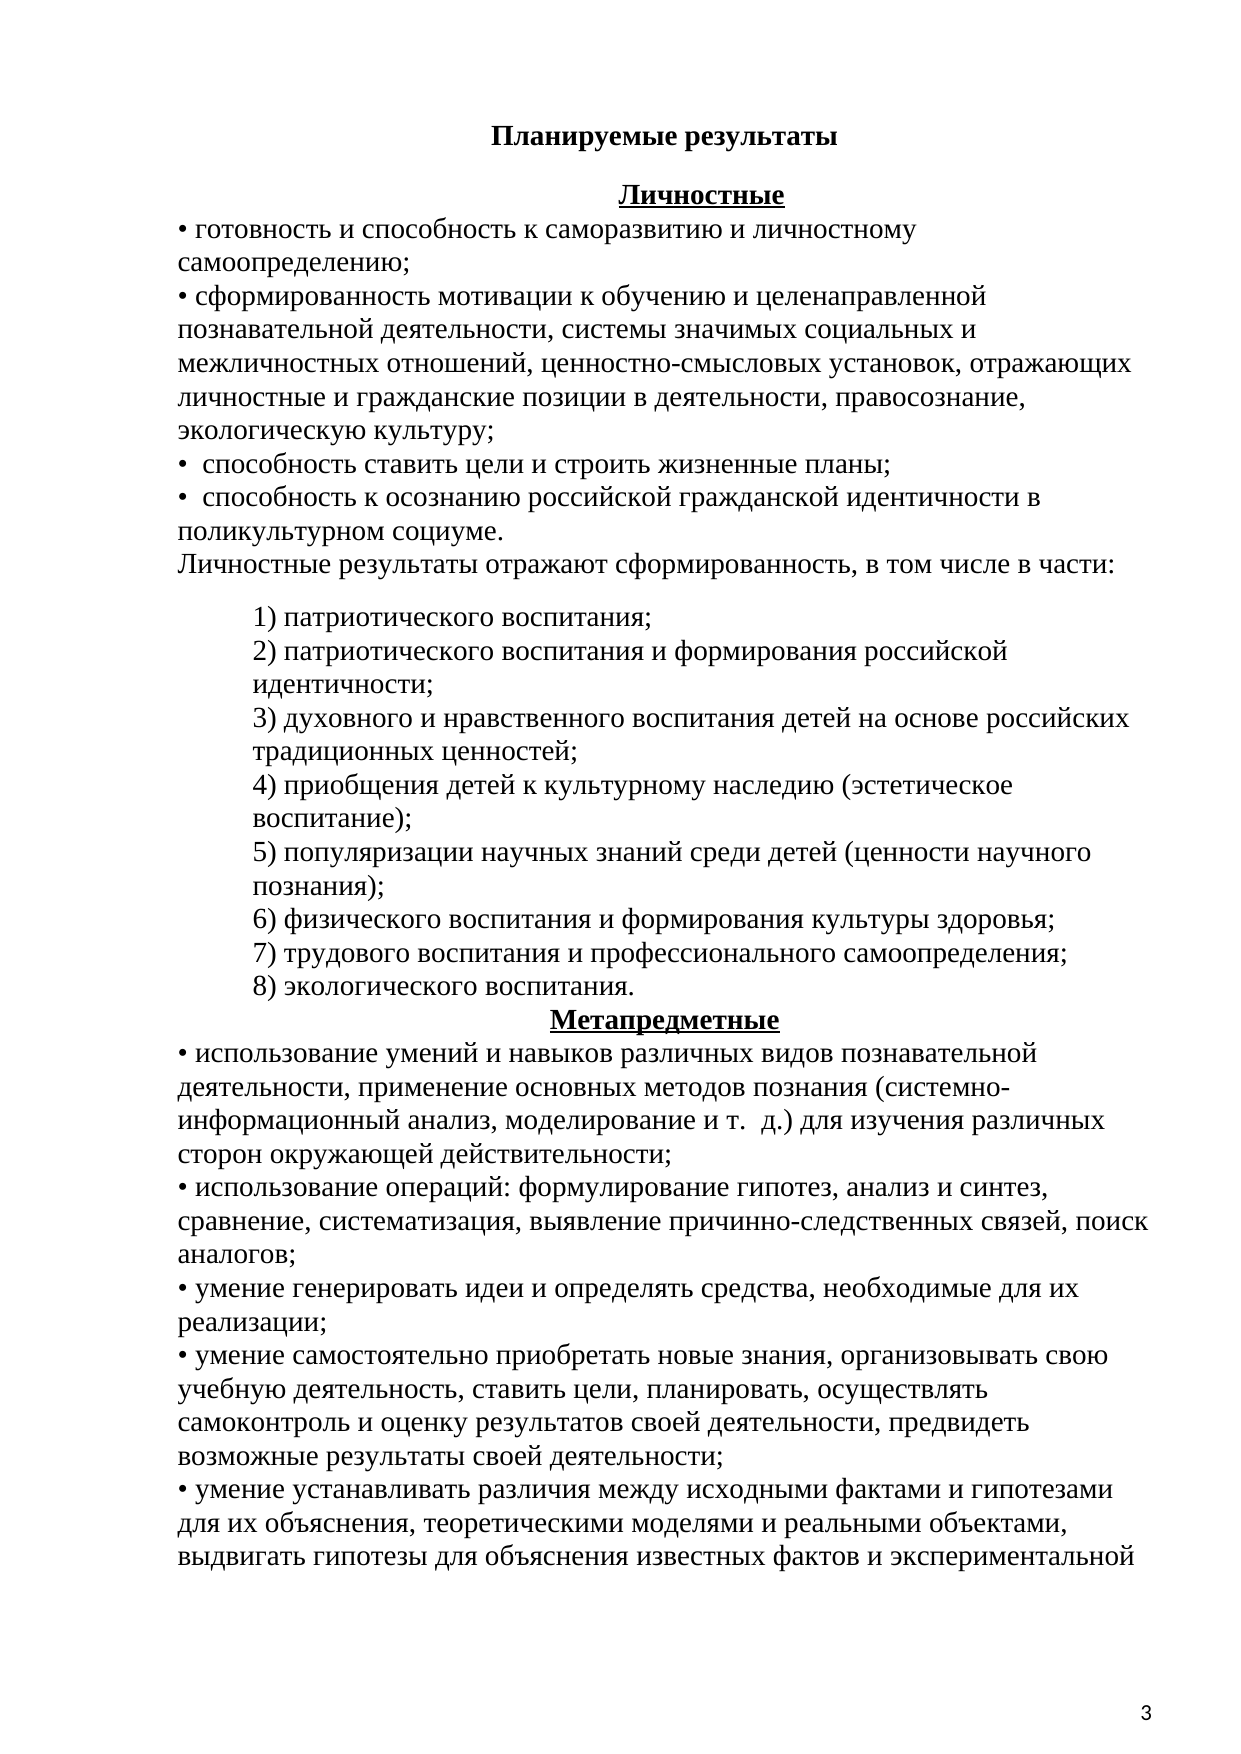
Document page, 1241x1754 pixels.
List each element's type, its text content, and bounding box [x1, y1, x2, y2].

text • готовность и способность к саморазвитию и личностному самоопределению; [177, 211, 1152, 278]
text Метапредметные [177, 1002, 1152, 1035]
text • умение самостоятельно приобретать новые знания, организовывать свою учебную деятельность, ставить цели, планировать, осуществлять самоконтроль и оценку результатов своей деятельности, предвидеть возможные результаты своей деятельности; [177, 1337, 1152, 1471]
text • использование операций: формулирование гипотез, анализ и синтез, сравнение, систематизация, выявление причинно-следственных связей, поиск аналогов; [177, 1169, 1152, 1270]
list 4) приобщения детей к культурному наследию (эстетическое воспитание); [252, 767, 1152, 834]
list 1) патриотического воспитания; [252, 599, 1152, 633]
text Планируемые результаты [177, 118, 1152, 152]
list 6) физического воспитания и формирования культуры здоровья; [252, 901, 1152, 935]
list 5) популяризации научных знаний среди детей (ценности научного познания); [252, 834, 1152, 901]
text • способность ставить цели и строить жизненные планы; [177, 446, 1152, 479]
list 3) духовного и нравственного воспитания детей на основе российских традиционных ценностей; [252, 700, 1152, 767]
list 2) патриотического воспитания и формирования российской идентичности; [252, 633, 1152, 700]
text • умение генерировать идеи и определять средства, необходимые для их реализации; [177, 1270, 1152, 1337]
text Личностные [177, 177, 1152, 211]
list 8) экологического воспитания. [252, 968, 1152, 1002]
text Личностные результаты отражают сформированность, в том числе в части: [177, 546, 1152, 580]
text • способность к осознанию российской гражданской идентичности в поликультурном социуме. [177, 479, 1152, 546]
text • использование умений и навыков различных видов познавательной деятельности, применение основных методов познания (системно-информационный анализ, моделирование и т. д.) для изучения различных сторон окружающей действительности; [177, 1035, 1152, 1169]
text • сформированность мотивации к обучению и целенаправленной познавательной деятельности, системы значимых социальных и межличностных отношений, ценностно-смысловых установок, отражающих личностные и гражданские позиции в деятельности, правосознание, экологическую культуру; [177, 278, 1152, 446]
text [177, 1471, 1152, 1572]
list 7) трудового воспитания и профессионального самоопределения; [252, 935, 1152, 968]
